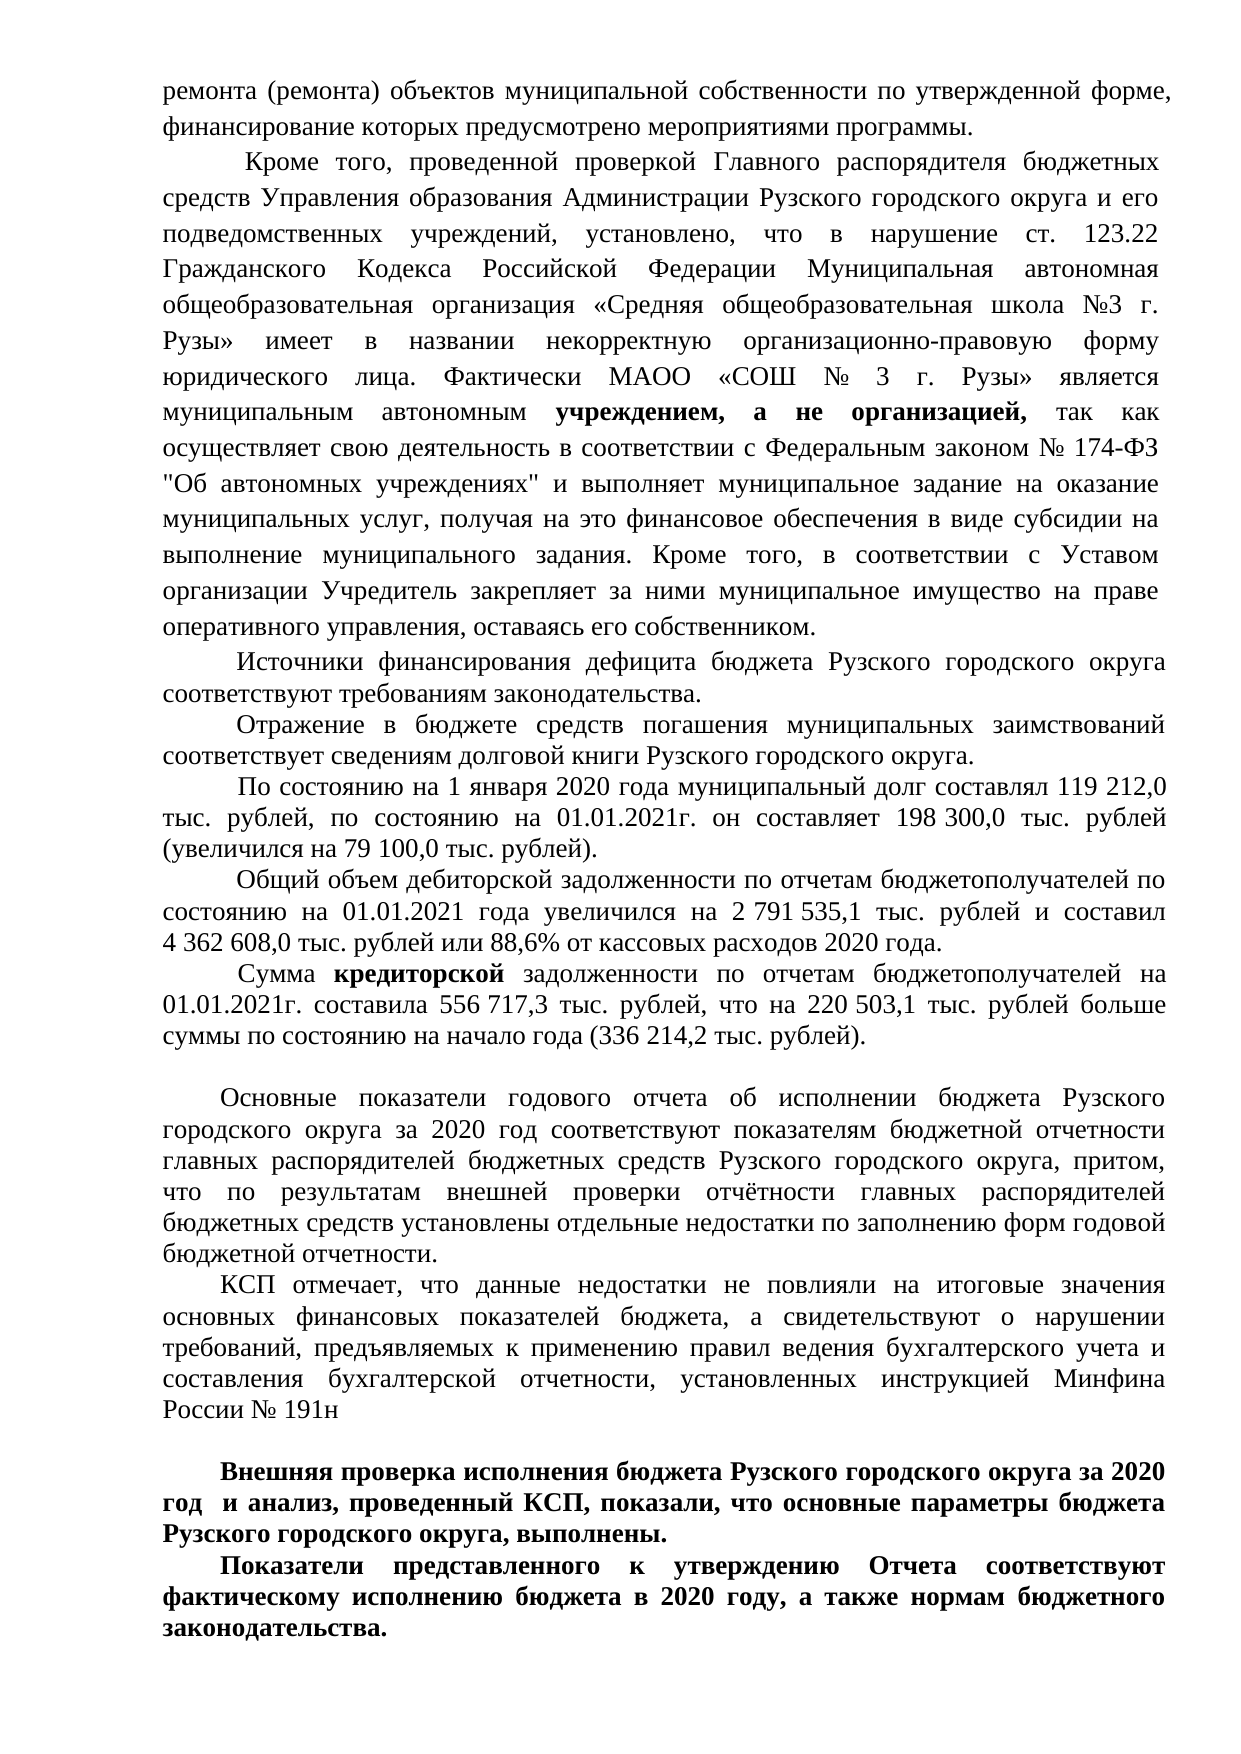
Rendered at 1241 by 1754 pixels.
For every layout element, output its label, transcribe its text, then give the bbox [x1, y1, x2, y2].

text КСП отмечает, что данные недостатки не повлияли на итоговые значения основных финансовых показателей бюджета, а свидетельствуют о нарушении требований, предъявляемых к применению правил ведения бухгалтерского учета и составления бухгалтерской отчетности, установленных инструкцией Минфина России № 191н [162, 1268, 1167, 1424]
text Кроме того, проведенной проверкой Главного распорядителя бюджетных средств Управления образования Администрации Рузского городского округа и его подведомственных учреждений, установлено, что в нарушение ст. 123.22 Гражданского Кодекса Российской Федерации Муниципальная автономная общеобразовательная организация «Средняя общеобразовательная школа №3 г. Рузы» имеет в названии некорректную организационно-правовую форму юридического лица. Фактически МАОО «СОШ № 3 г. Рузы» является муниципальным автономным учреждением, а не организацией, так как осуществляет свою деятельность в соответствии с Федеральным законом № 174-ФЗ "Об автономных учреждениях" и выполняет муниципальное задание на оказание муниципальных услуг, получая на это финансовое обеспечения в виде субсидии на выполнение муниципального задания. Кроме того, в соответствии с Уставом организации Учредитель закрепляет за ними муниципальное имущество на праве оперативного управления, оставаясь его собственником. [162, 145, 1160, 641]
text Основные показатели годового отчета об исполнении бюджета Рузского городского округа за 2020 год соответствуют показателям бюджетной отчетности главных распорядителей бюджетных средств Рузского городского округа, притом, что по результатам внешней проверки отчётности главных распорядителей бюджетных средств установлены отдельные недостатки по заполнению форм годовой бюджетной отчетности. [162, 1082, 1167, 1268]
text Источники финансирования дефицита бюджета Рузского городского округа соответствуют требованиям законодательства. [162, 646, 1167, 708]
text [162, 74, 1173, 141]
text Показатели представленного к утверждению Отчета соответствуют фактическому исполнению бюджета в 2020 году, а также нормам бюджетного законодательства. [162, 1549, 1167, 1642]
text По состоянию на 1 января 2020 года муниципальный долг составлял 119 212,0 тыс. рублей, по состоянию на 01.01.2021г. он составляет 198 300,0 тыс. рублей (увеличился на 79 100,0 тыс. рублей). [162, 770, 1167, 863]
text Внешняя проверка исполнения бюджета Рузского городского округа за 2020 год и анализ, проведенный КСП, показали, что основные параметры бюджета Рузского городского округа, выполнены. [162, 1455, 1167, 1549]
text Отражение в бюджете средств погашения муниципальных заимствований соответствует сведениям долговой книги Рузского городского округа. [162, 708, 1167, 770]
text Общий объем дебиторской задолженности по отчетам бюджетополучателей по состоянию на 01.01.2021 года увеличился на 2 791 535,1 тыс. рублей и составил 4 362 608,0 тыс. рублей или 88,6% от кассовых расходов 2020 года. [162, 863, 1167, 957]
text Сумма кредиторской задолженности по отчетам бюджетополучателей на 01.01.2021г. составила 556 717,3 тыс. рублей, что на 220 503,1 тыс. рублей больше суммы по состоянию на начало года (336 214,2 тыс. рублей). [162, 957, 1167, 1050]
